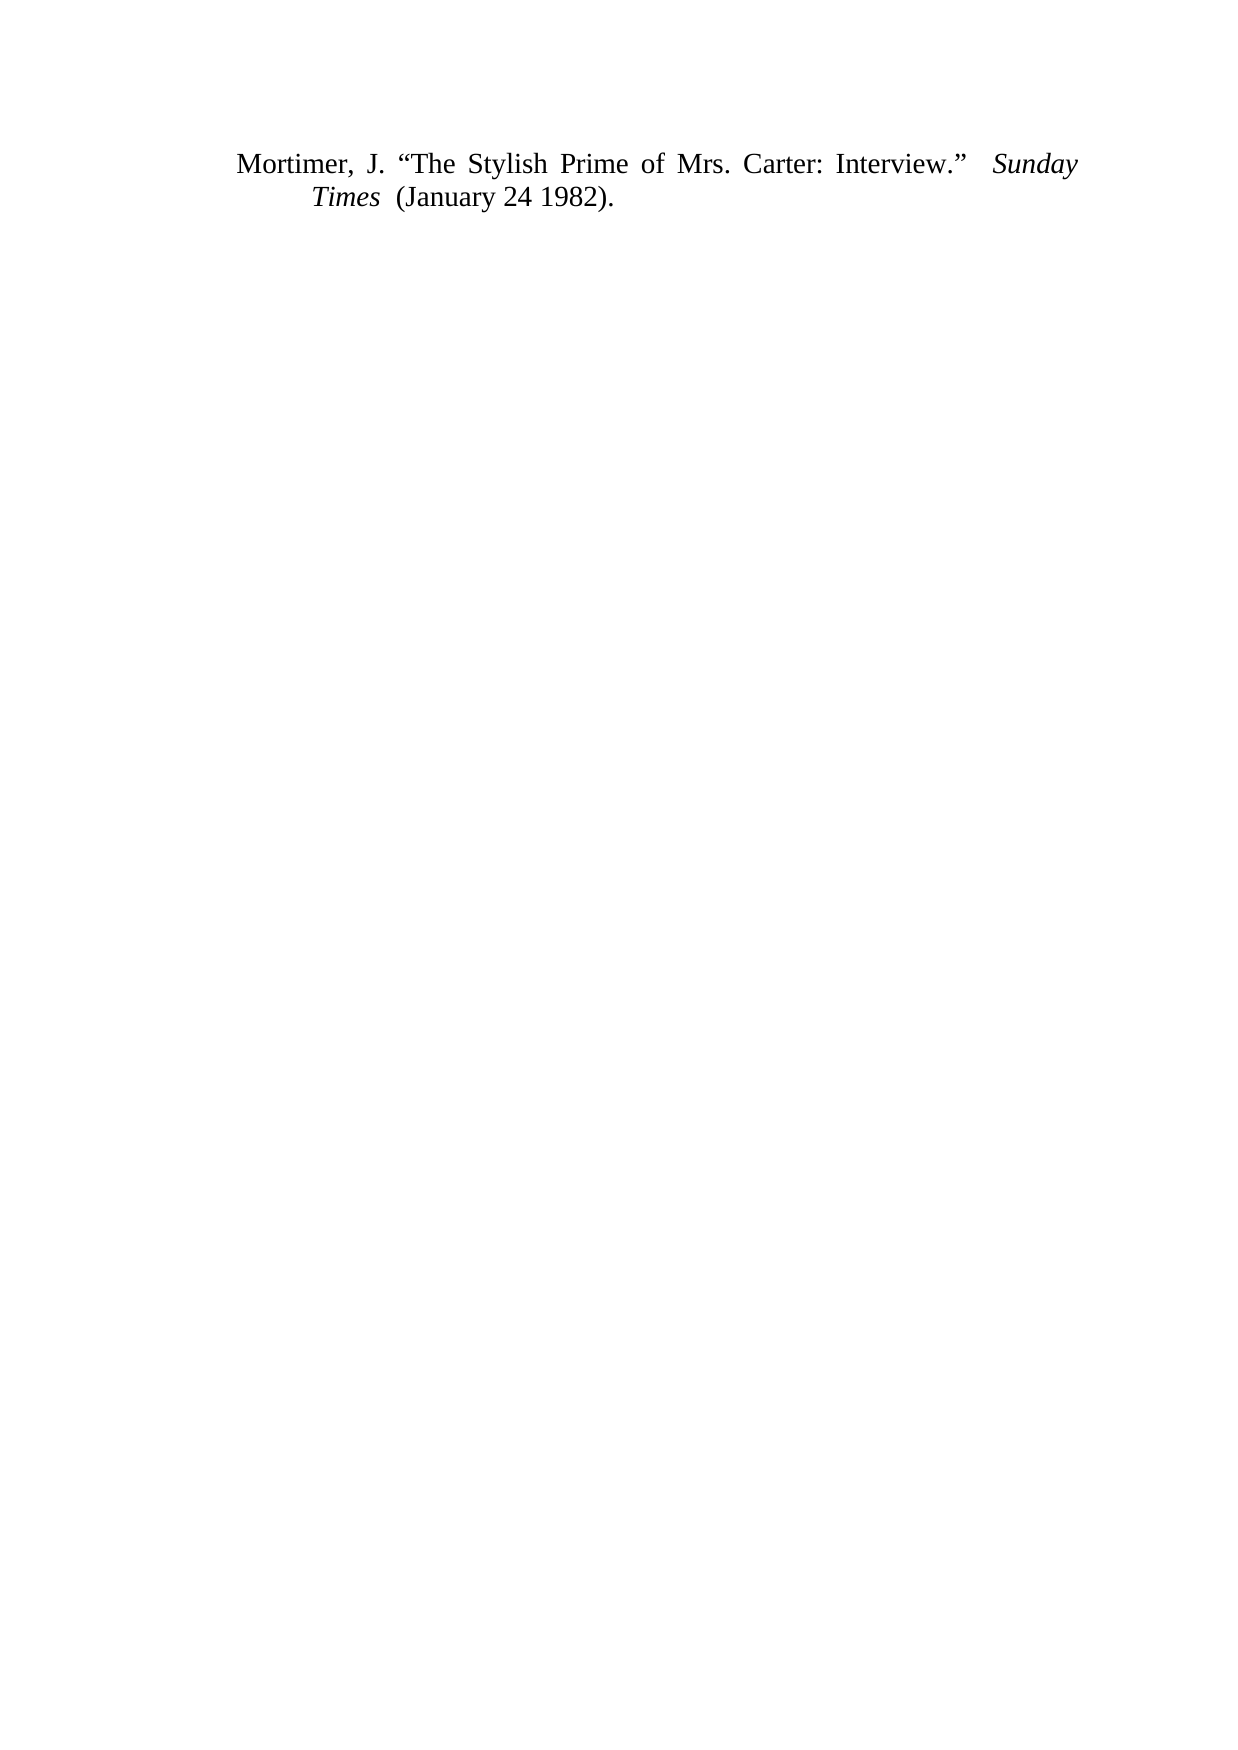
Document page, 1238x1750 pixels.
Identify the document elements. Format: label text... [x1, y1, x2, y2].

text Mortimer, J. “The Stylish Prime of Mrs. Carter: Interview.” Sunday Times (January 24 1982). [236, 148, 1078, 213]
